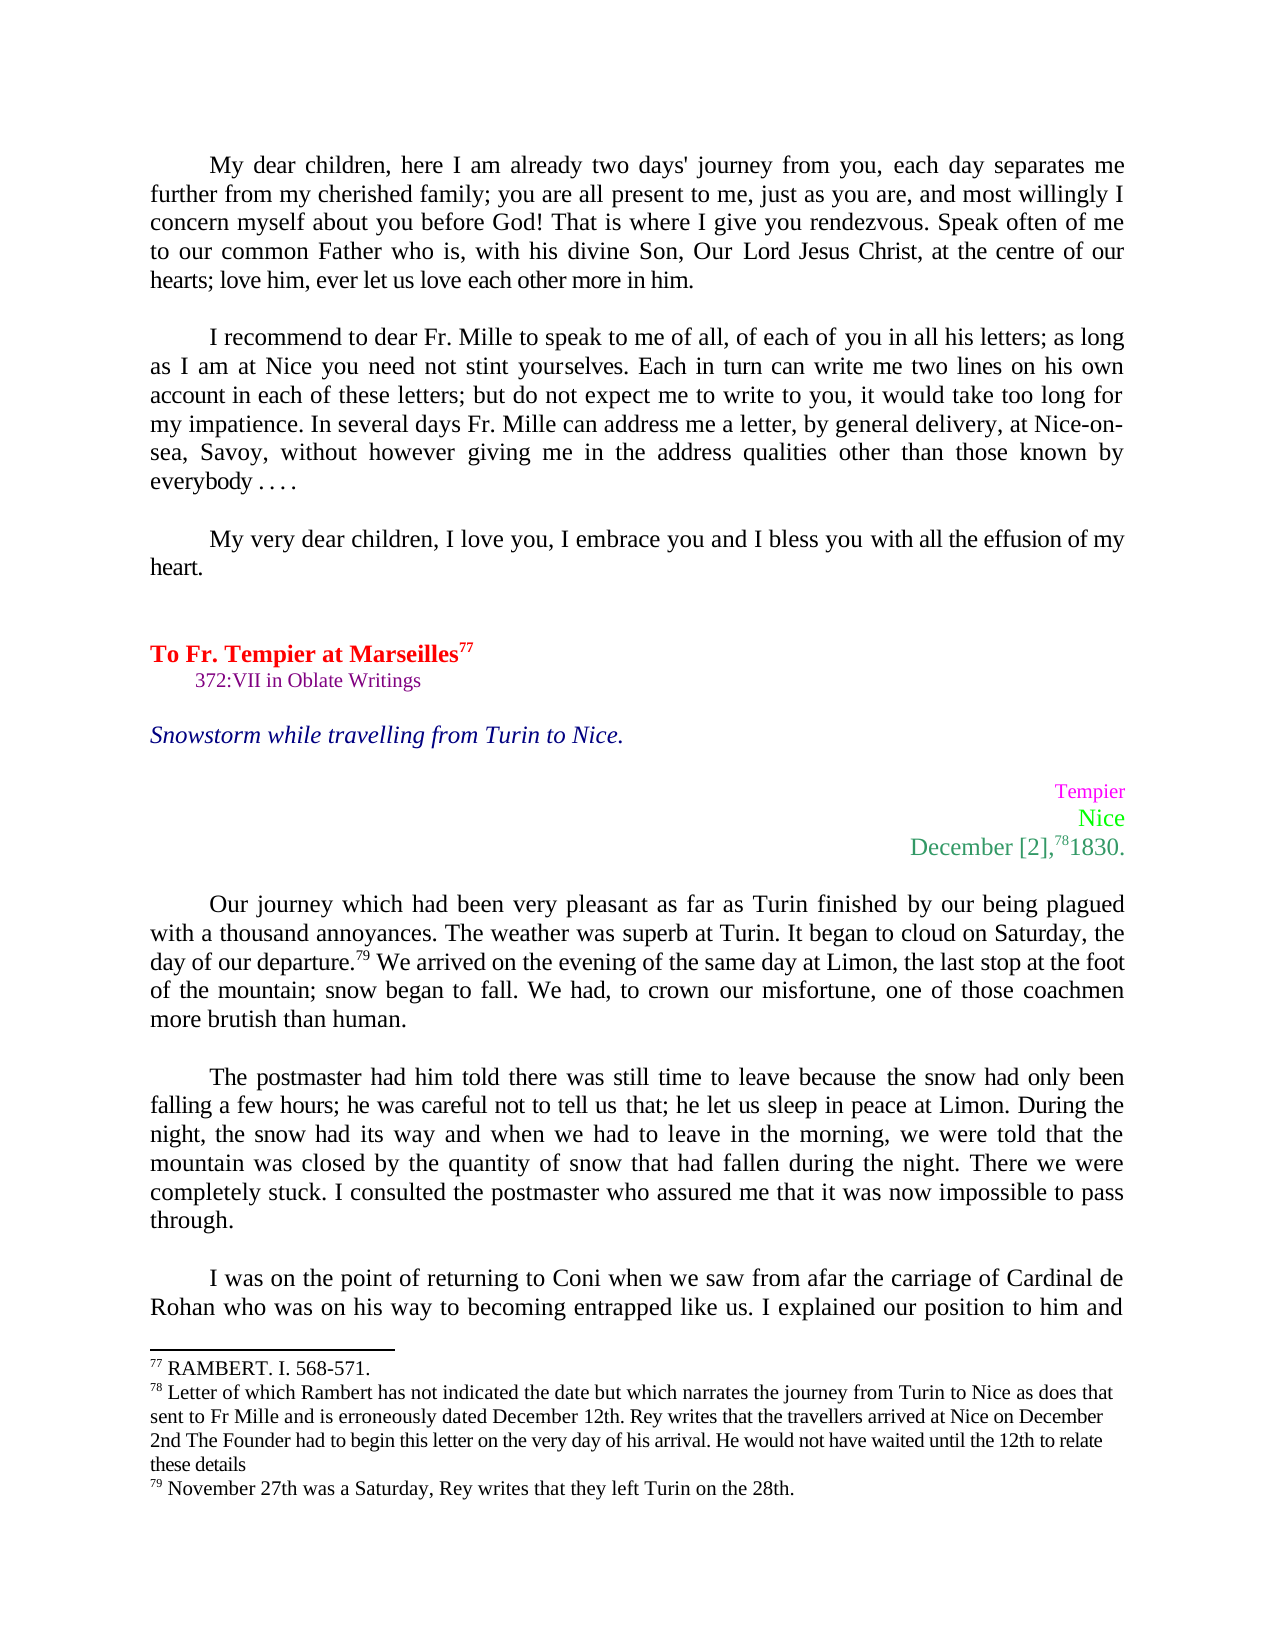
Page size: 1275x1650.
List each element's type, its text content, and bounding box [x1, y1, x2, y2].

text My dear children, here I am already two days' journey from you, each day separates me further from my cherished family; you are all present to me, just as you are, and most willingly I concern myself about you before God! That is where I give you rendezvous. Speak often of me to our common Father who is, with his divine Son, Our Lord Jesus Christ, at the centre of our hearts; love him, ever let us love each other more in him. [150, 150, 1125, 294]
text Nice [465, 803, 1125, 832]
text December [2],1830. [150, 832, 1125, 860]
text The postmaster had him told there was still time to leave because the snow had only been falling a few hours; he was careful not to tell us that; he let us sleep in peace at Limon. During the night, the snow had its way and when we had to leave in the morning, we were told that the mountain was closed by the quantity of snow that had fallen during the night. There we were completely stuck. I consulted the postmaster who assured me that it was now impossible to pass through. [150, 1062, 1125, 1234]
title To Fr. Tempier at Marseilles [150, 639, 1125, 667]
text My very dear children, I love you, I embrace you and I bless you with all the effusion of my heart. [150, 524, 1125, 581]
text I recommend to dear Fr. Mille to speak to me of all, of each of you in all his letters; as long as I am at Nice you need not stint yourselves. Each in turn can write me two lines on his own account in each of these letters; but do not expect me to write to you, it would take too long for my impatience. In several days Fr. Mille can address me a letter, by general delivery, at Nice-on-sea, Savoy, without however giving me in the address qualities other than those known by everybody .... [150, 322, 1125, 495]
text Our journey which had been very pleasant as far as Turin finished by our being plagued with a thousand annoyances. The weather was superb at Turin. It began to cloud on Saturday, the day of our departure. We arrived on the evening of the same day at Limon, the last stop at the foot of the mountain; snow began to fall. We had, to crown our misfortune, one of those coachmen more brutish than human. [150, 889, 1125, 1033]
text 372:VII in Oblate Writings [150, 667, 1125, 692]
text Snowstorm while travelling from Turin to Nice. [150, 720, 1125, 749]
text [150, 1263, 1125, 1320]
text Tempier [465, 778, 1125, 803]
